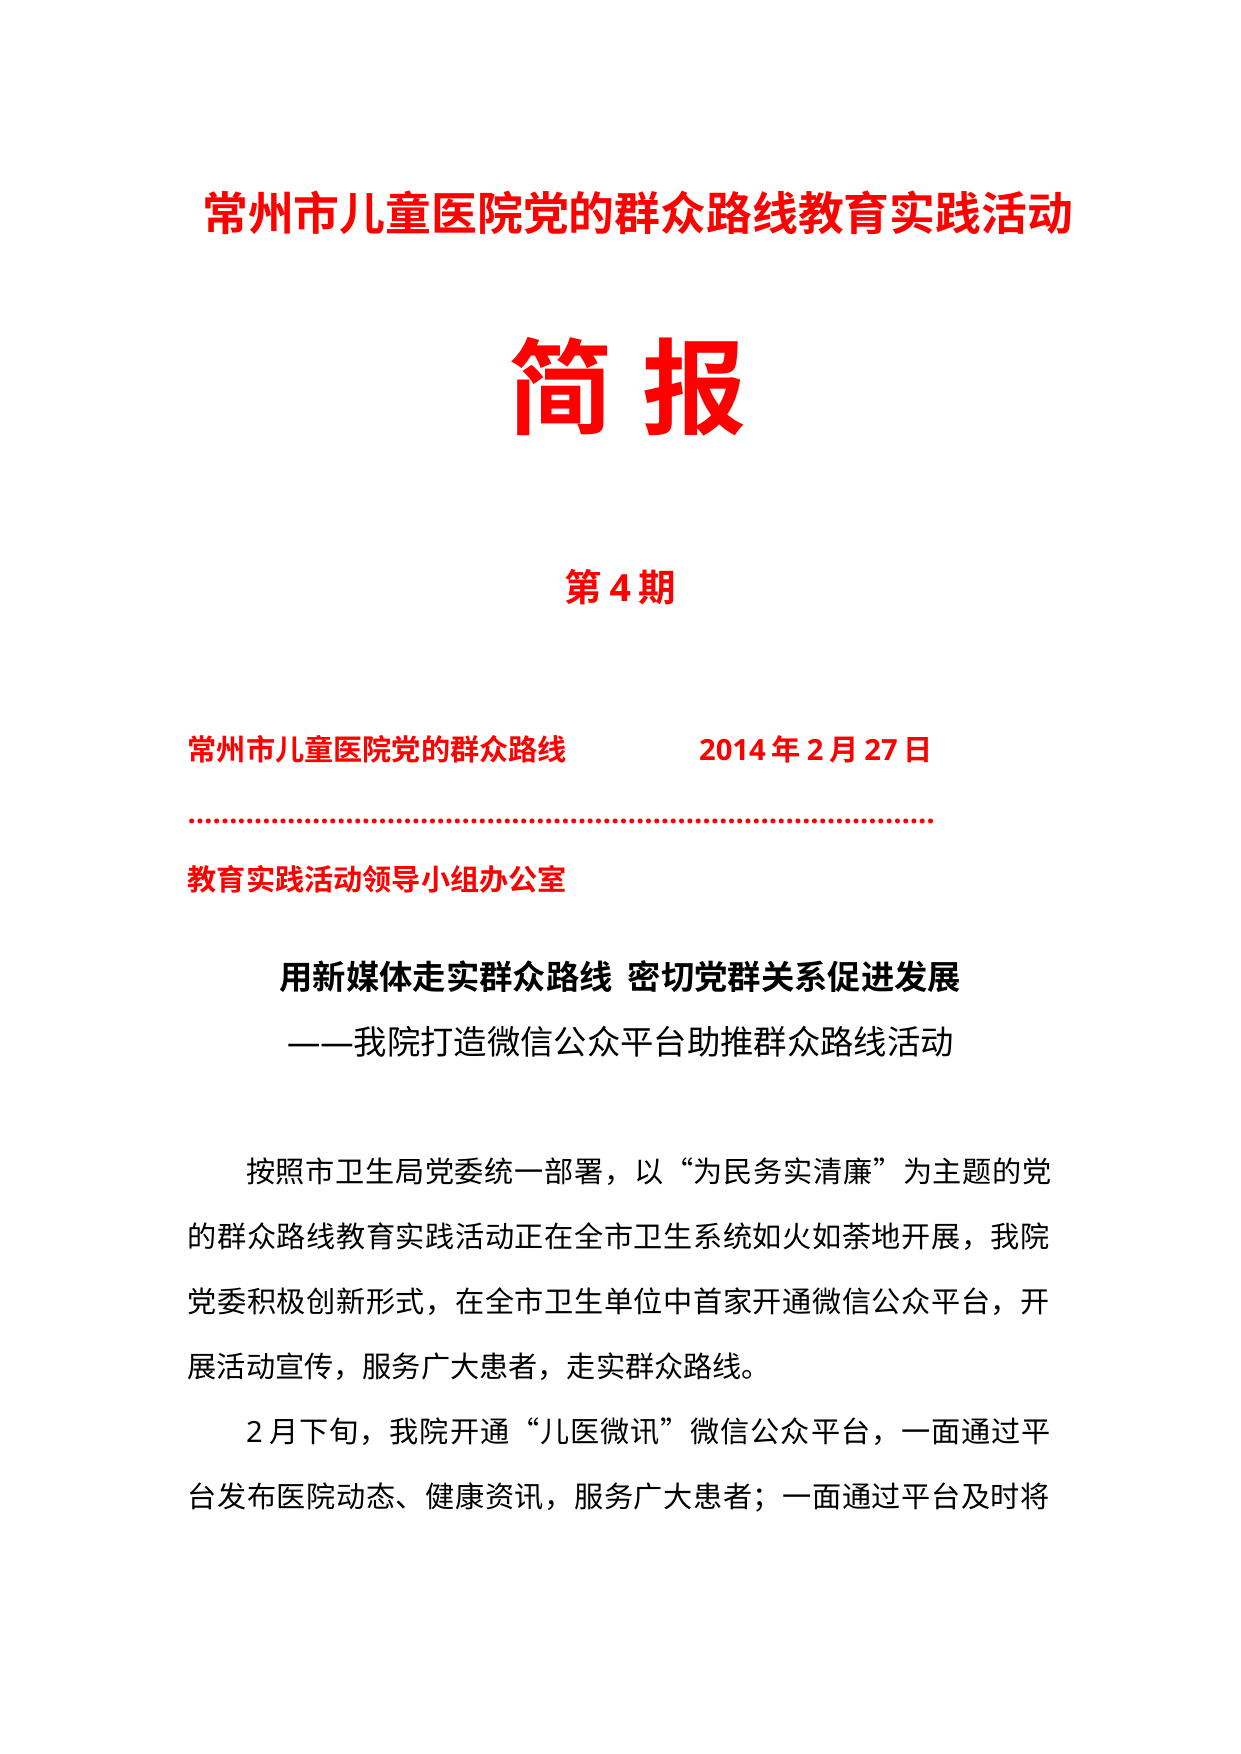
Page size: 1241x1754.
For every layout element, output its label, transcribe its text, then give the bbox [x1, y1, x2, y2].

text ——我院打造微信公众平台助推群众路线活动 [187, 1007, 1053, 1072]
text ……………………………………………………………………………… [187, 780, 1087, 845]
text 简 报 [187, 299, 1068, 462]
text 常州市儿童医院党的群众路线教育实践活动 [187, 162, 1087, 259]
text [187, 1397, 1053, 1527]
text 常州市儿童医院党的群众路线 2014年2月27日 [187, 715, 1087, 780]
text 教育实践活动领导小组办公室 [187, 845, 1087, 910]
text 用新媒体走实群众路线 密切党群关系促进发展 [187, 942, 1053, 1007]
text 第4期 [187, 552, 1053, 617]
text 按照市卫生局党委统一部署，以“为民务实清廉”为主题的党的群众路线教育实践活动正在全市卫生系统如火如荼地开展，我院党委积极创新形式，在全市卫生单位中首家开通微信公众平台，开展活动宣传，服务广大患者，走实群众路线。 [187, 1137, 1053, 1397]
